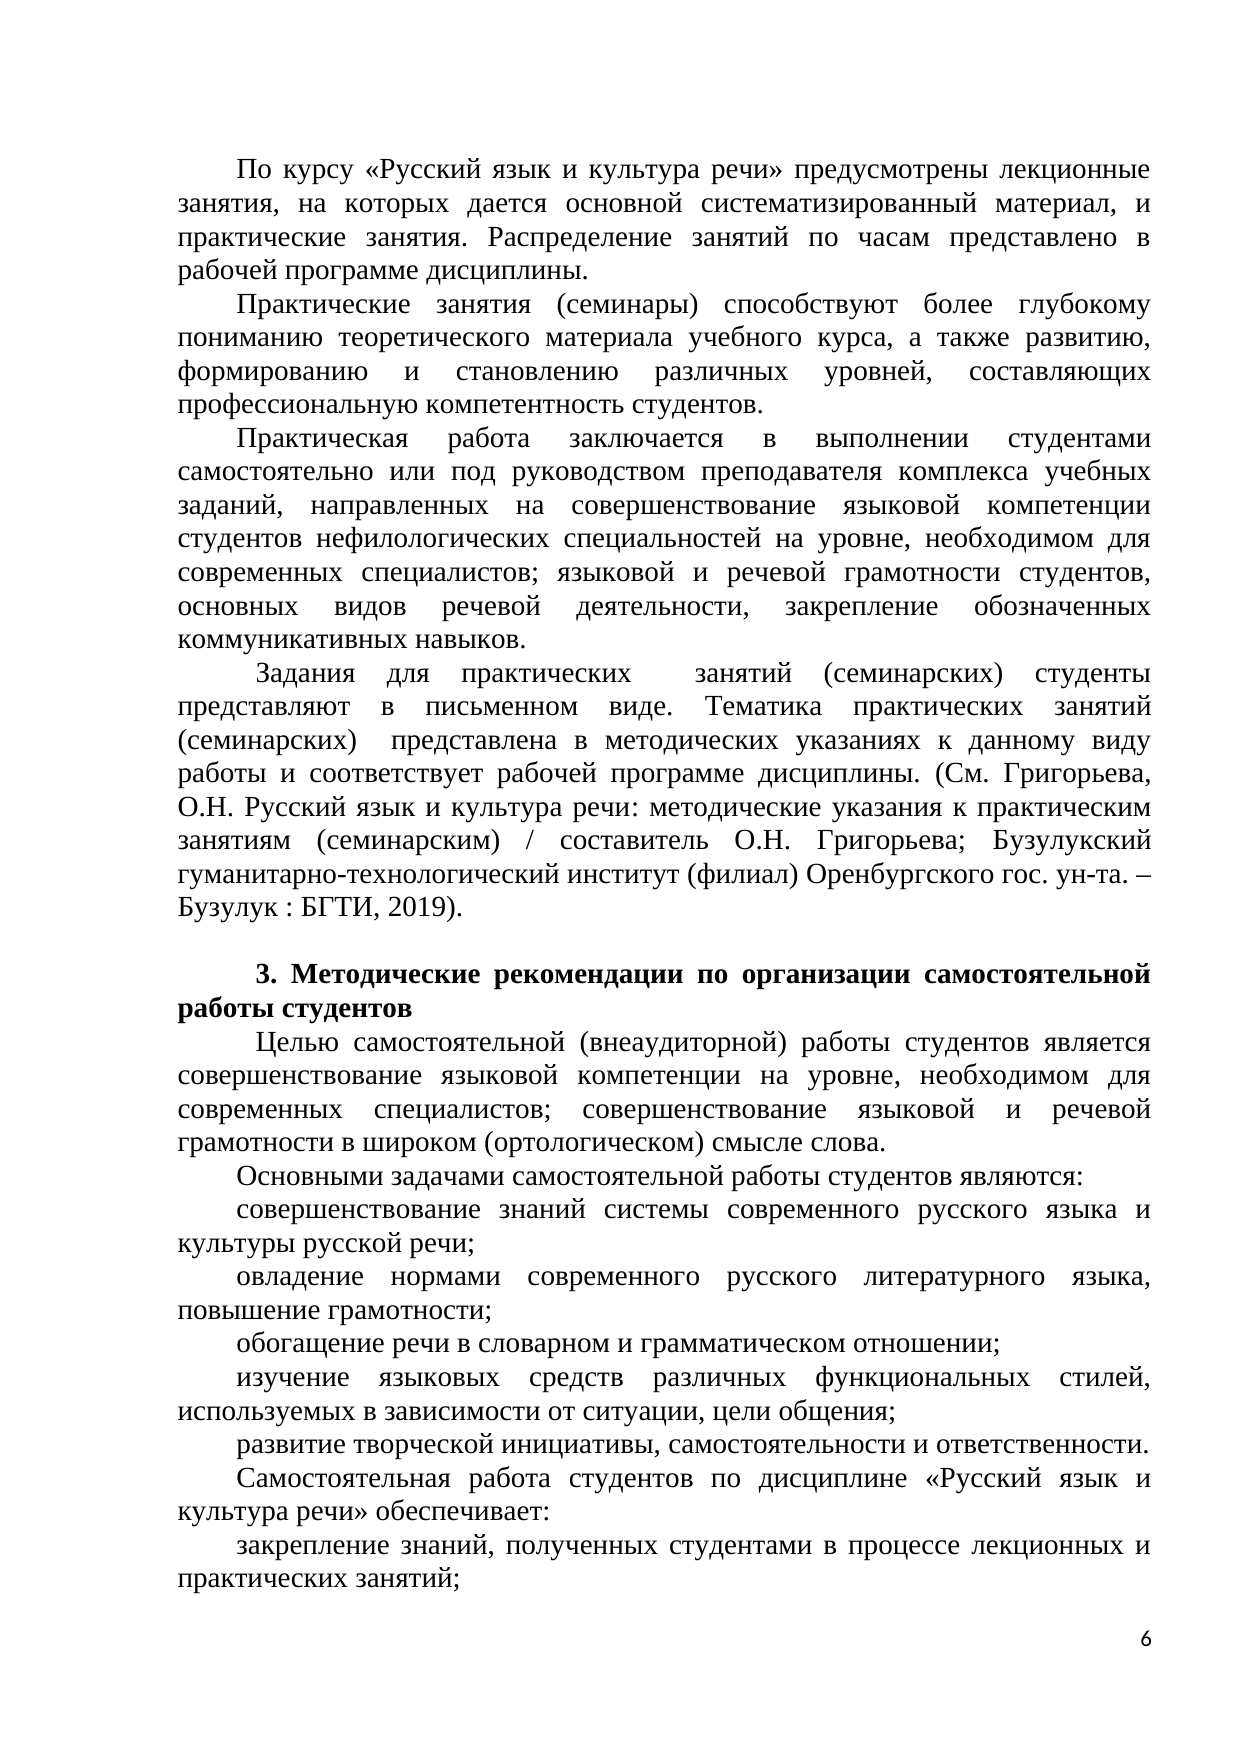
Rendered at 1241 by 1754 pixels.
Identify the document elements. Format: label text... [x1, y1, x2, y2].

text изучение языковых средств различных функциональных стилей, используемых в зависимости от ситуации, цели общения; [177, 1359, 1152, 1426]
text Задания для практических занятий (семинарских) студенты представляют в письменном виде. Тематика практических занятий (семинарских) представлена в методических указаниях к данному виду работы и соответствует рабочей программе дисциплины. (См. Григорьева, О.Н. Русский язык и культура речи: методические указания к практическим занятиям (семинарским) / составитель О.Н. Григорьева; Бузулукский гуманитарно-технологический институт (филиал) Оренбургского гос. ун-та. – Бузулук : БГТИ, 2019). [177, 655, 1152, 923]
text обогащение речи в словарном и грамматическом отношении; [177, 1326, 1152, 1359]
text Целью самостоятельной (внеаудиторной) работы студентов является совершенствование языковой компетенции на уровне, необходимом для современных специалистов; совершенствование языковой и речевой грамотности в широком (ортологическом) смысле слова. [177, 1024, 1152, 1158]
text совершенствование знаний системы современного русского языка и культуры русской речи; [177, 1191, 1152, 1258]
text 3. Методические рекомендации по организации самостоятельной работы студентов [177, 957, 1152, 1024]
text Практическая работа заключается в выполнении студентами самостоятельно или под руководством преподавателя комплекса учебных заданий, направленных на совершенствование языковой компетенции студентов нефилологических специальностей на уровне, необходимом для современных специалистов; языковой и речевой грамотности студентов, основных видов речевой деятельности, закрепление обозначенных коммуникативных навыков. [177, 420, 1152, 655]
text Основными задачами самостоятельной работы студентов являются: [177, 1158, 1152, 1191]
text По курсу «Русский язык и культура речи» предусмотрены лекционные занятия, на которых дается основной систематизированный материал, и практические занятия. Распределение занятий по часам представлено в рабочей программе дисциплины. [177, 152, 1152, 286]
text Практические занятия (семинары) способствуют более глубокому пониманию теоретического материала учебного курса, а также развитию, формированию и становлению различных уровней, составляющих профессиональную компетентность студентов. [177, 286, 1152, 420]
text развитие творческой инициативы, самостоятельности и ответственности. [177, 1426, 1152, 1460]
text овладение нормами современного русского литературного языка, повышение грамотности; [177, 1258, 1152, 1326]
text Самостоятельная работа студентов по дисциплине «Русский язык и культура речи» обеспечивает: [177, 1460, 1152, 1527]
text закрепление знаний, полученных студентами в процессе лекционных и практических занятий; [177, 1527, 1152, 1594]
